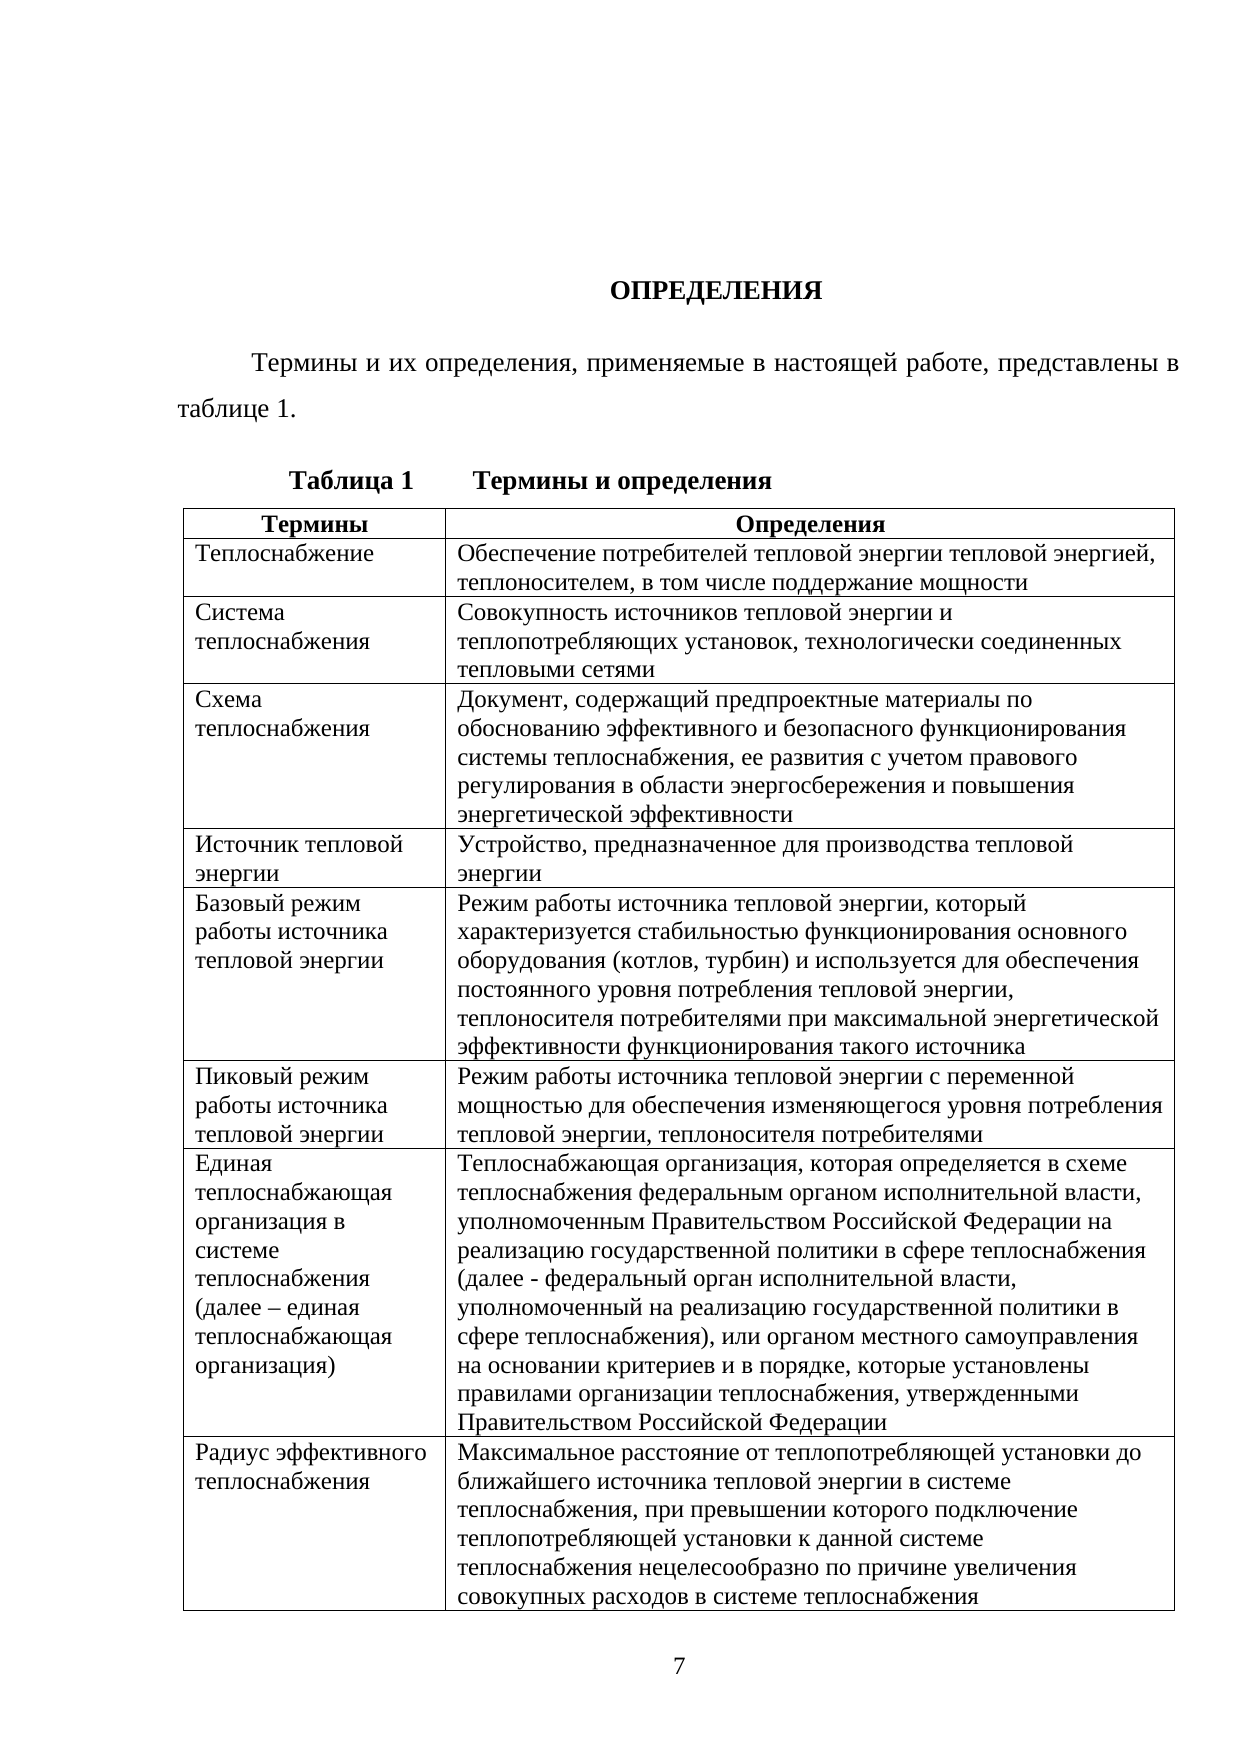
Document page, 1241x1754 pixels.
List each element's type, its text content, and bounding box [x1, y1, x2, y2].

table_cell Совокупность источников тепловой энергии и теплопотребляющих установок, технологически соединенных тепловыми сетями [446, 597, 1174, 683]
table_cell Система теплоснабжения [184, 597, 445, 683]
table_cell Теплоснабжение [184, 539, 445, 596]
table_cell Единая теплоснабжающая организация в системе теплоснабжения (далее – единая теплоснабжающая организация) [184, 1149, 445, 1436]
table_cell Обеспечение потребителей тепловой энергии тепловой энергией, теплоносителем, в том числе поддержание мощности [446, 539, 1174, 596]
table_cell Базовый режим работы источника тепловой энергии [184, 888, 445, 1060]
table_header Термины [184, 509, 445, 537]
table_cell Документ, содержащий предпроектные материалы по обоснованию эффективного и безопасного функционирования системы теплоснабжения, ее развития с учетом правового регулирования в области энергосбережения и повышения энергетической эффективности [446, 684, 1174, 828]
table_cell Устройство, предназначенное для производства тепловой энергии [446, 829, 1174, 887]
table_cell Режим работы источника тепловой энергии, который характеризуется стабильностью функционирования основного оборудования (котлов, турбин) и используется для обеспечения постоянного уровня потребления тепловой энергии, теплоносителя потребителями при максимальной энергетической эффективности функционирования такого источника [446, 888, 1174, 1060]
text Термины и определения [288, 464, 1181, 495]
table_cell Источник тепловой энергии [184, 829, 445, 887]
table_cell Радиус эффективного теплоснабжения [184, 1437, 445, 1609]
table_cell Схема теплоснабжения [184, 684, 445, 828]
table_cell Теплоснабжающая организация, которая определяется в схеме теплоснабжения федеральным органом исполнительной власти, уполномоченным Правительством Российской Федерации на реализацию государственной политики в сфере теплоснабжения (далее - федеральный орган исполнительной власти, уполномоченный на реализацию государственной политики в сфере теплоснабжения), или органом местного самоуправления на основании критериев и в порядке, которые установлены правилами организации теплоснабжения, утвержденными Правительством Российской Федерации [446, 1149, 1174, 1436]
table_cell Пиковый режим работы источника тепловой энергии [184, 1061, 445, 1147]
table_header Определения [446, 509, 1174, 537]
subtitle ОПРЕДЕЛЕНИЯ [177, 274, 1181, 305]
table_cell Максимальное расстояние от теплопотребляющей установки до ближайшего источника тепловой энергии в системе теплоснабжения, при превышении которого подключение теплопотребляющей установки к данной системе теплоснабжения нецелесообразно по причине увеличения совокупных расходов в системе теплоснабжения [446, 1437, 1174, 1609]
text Термины и их определения, применяемые в настоящей работе, представлены в таблице 1. [177, 346, 1181, 423]
table_cell Режим работы источника тепловой энергии с переменной мощностью для обеспечения изменяющегося уровня потребления тепловой энергии, теплоносителя потребителями [446, 1061, 1174, 1147]
